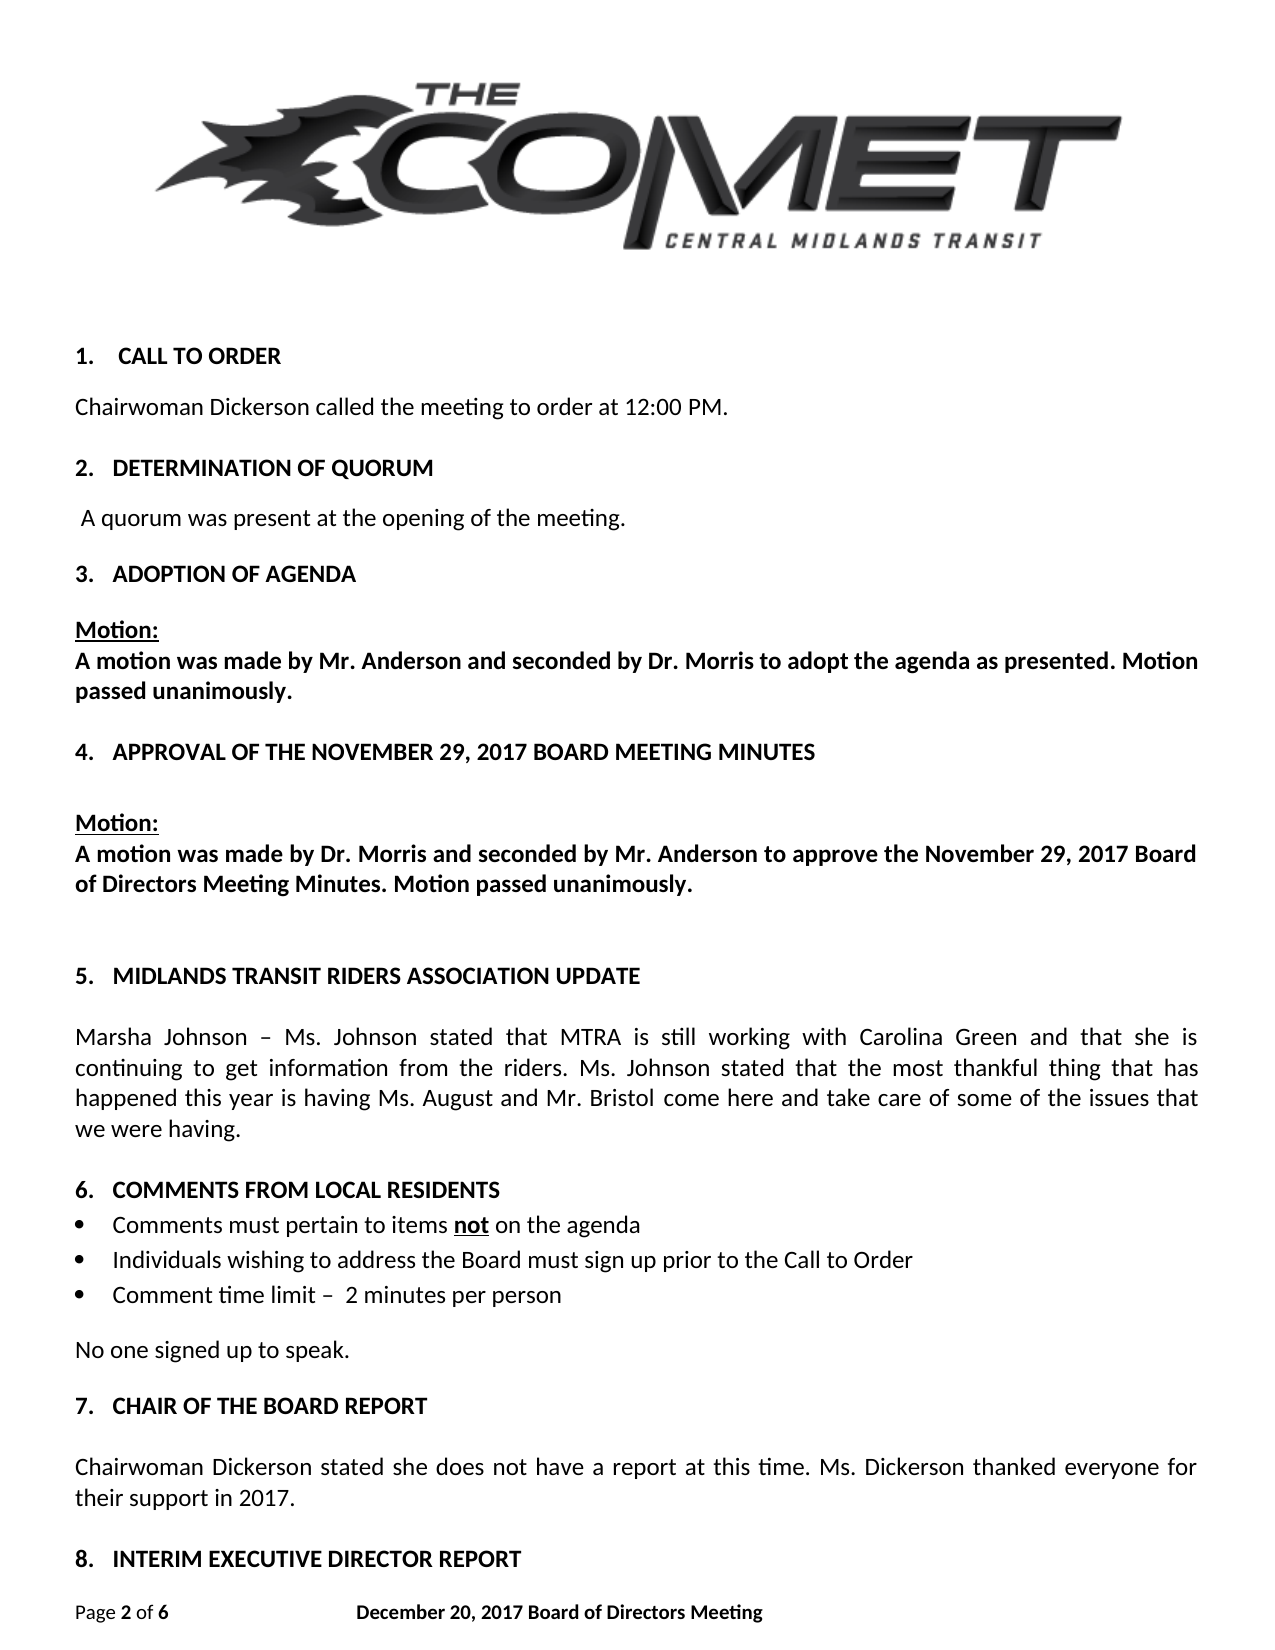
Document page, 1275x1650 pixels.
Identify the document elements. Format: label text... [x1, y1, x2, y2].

list INTERIM EXECUTIVE DIRECTOR REPORT [75, 1543, 1200, 1574]
text Motion: [75, 808, 1200, 838]
text Chairwoman Dickerson called the meeting to order at 12:00 PM. [75, 391, 1200, 421]
list Individuals wishing to address the Board must sign up prior to the Call to Order [75, 1244, 1200, 1274]
list COMMENTS FROM LOCAL RESIDENTS [75, 1174, 1200, 1204]
list CALL TO ORDER [75, 340, 1200, 370]
text Motion: [75, 614, 1200, 645]
text A quorum was present at the opening of the meeting. [75, 502, 1200, 533]
list DETERMINATION OF QUORUM [75, 452, 1200, 482]
list APPROVAL OF THE NOVEMBER 29, 2017 BOARD MEETING MINUTES [75, 736, 1200, 767]
text Chairwoman Dickerson stated she does not have a report at this time. Ms. Dickerson thanked everyone for their support in 2017. [75, 1452, 1200, 1513]
text Marsha Johnson – Ms. Johnson stated that MTRA is still working with Carolina Green and that she is continuing to get information from the riders. Ms. Johnson stated that the most thankful thing that has happened this year is having Ms. August and Mr. Bristol come here and take care of some of the issues that we were having. [75, 1021, 1200, 1143]
text A motion was made by Mr. Anderson and seconded by Dr. Morris to adopt the agenda as presented. Motion passed unanimously. [75, 645, 1200, 706]
text No one signed up to speak. [75, 1335, 1200, 1365]
list CHAIR OF THE BOARD REPORT [75, 1391, 1200, 1421]
picture [150, 75, 1125, 259]
list Comments must pertain to items not on the agenda [75, 1209, 1200, 1239]
list Comment time limit – 2 minutes per person [75, 1279, 1200, 1309]
list MIDLANDS TRANSIT RIDERS ASSOCIATION UPDATE [75, 960, 1200, 991]
list ADOPTION OF AGENDA [75, 558, 1200, 589]
text A motion was made by Dr. Morris and seconded by Mr. Anderson to approve the November 29, 2017 Board of Directors Meeting Minutes. Motion passed unanimously. [75, 838, 1200, 899]
